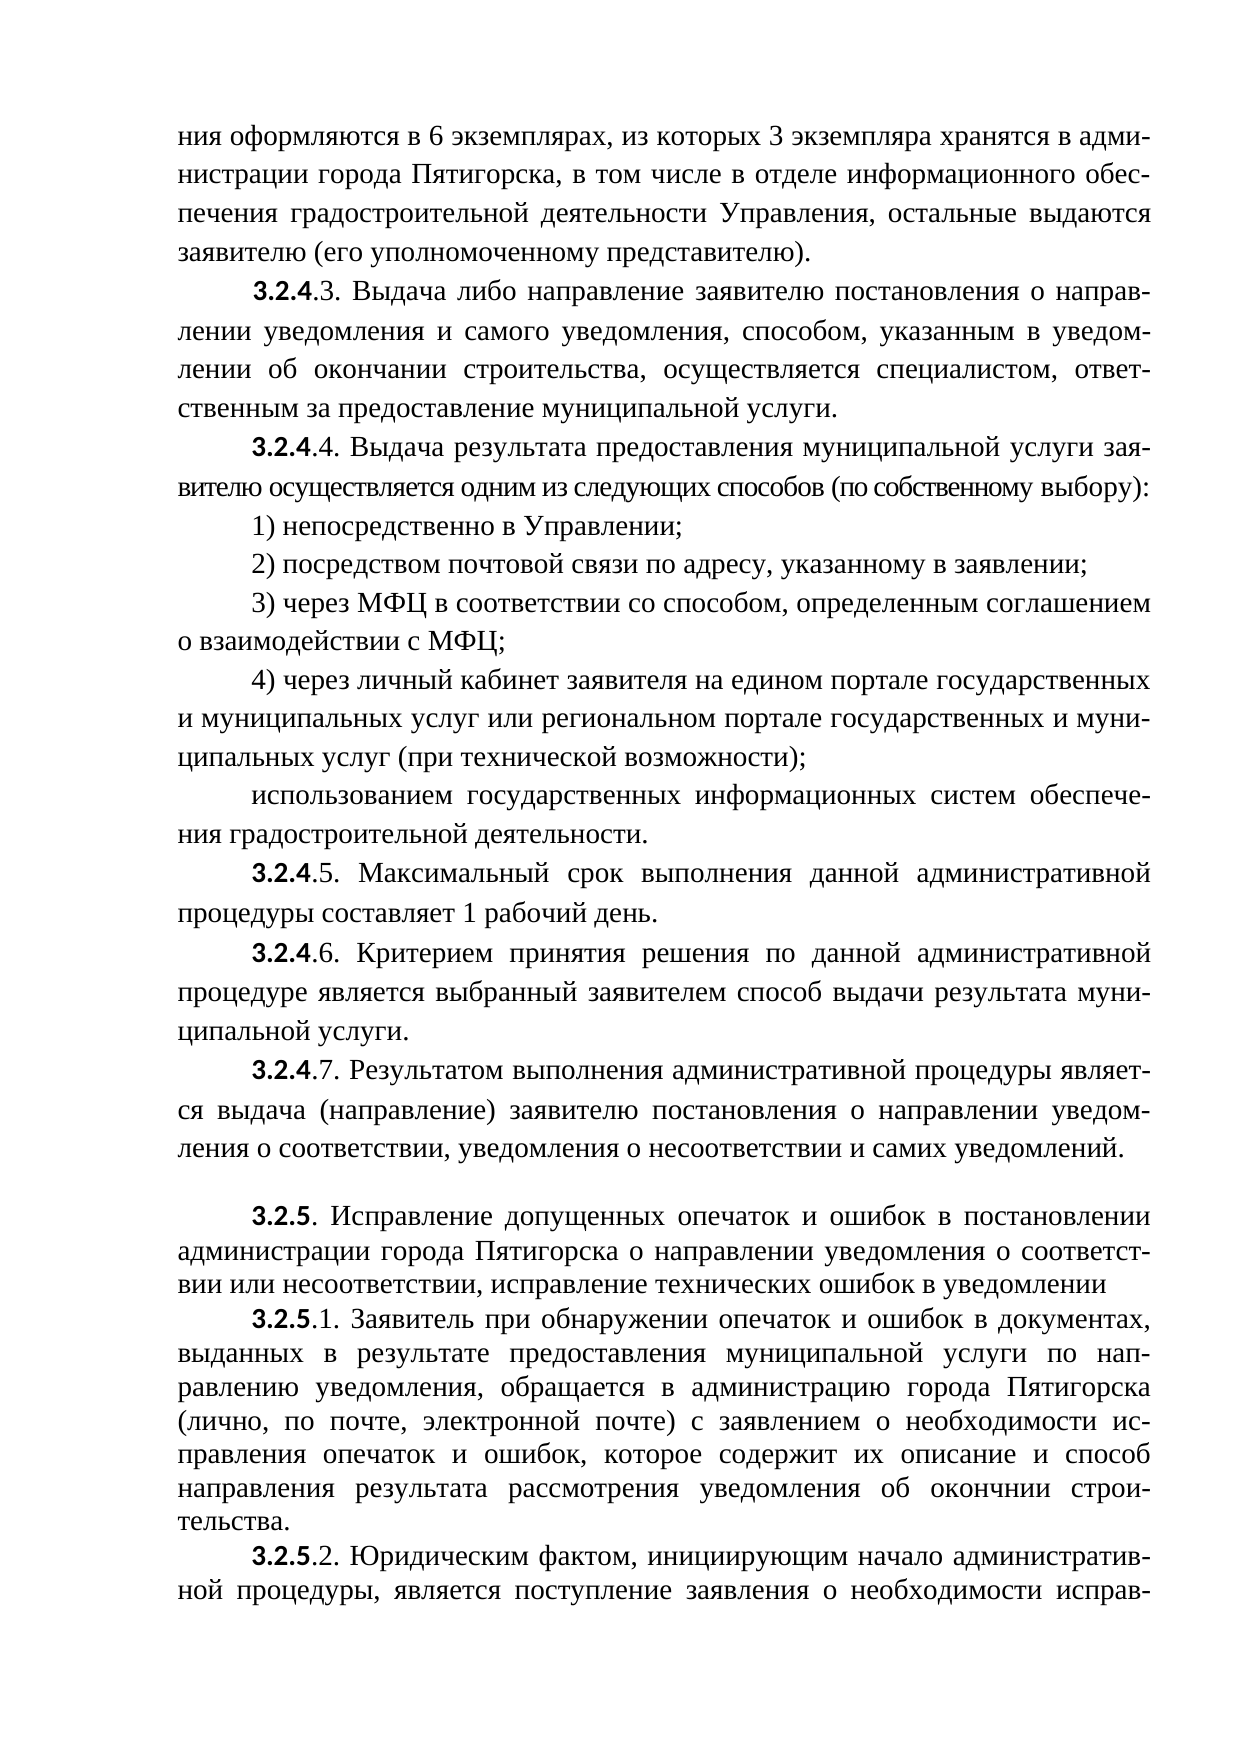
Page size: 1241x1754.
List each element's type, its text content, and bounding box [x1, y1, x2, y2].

text 3) через МФЦ в соответствии со способом, определенным соглашением о взаимодействии с МФЦ; [177, 585, 1152, 657]
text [177, 118, 1152, 267]
text 3.2.4.5. Максимальный срок выполнения данной административной процедуры составляет 1 рабочий день. [177, 854, 1152, 929]
text использованием государственных информационных систем обеспече-ния градостроительной деятельности. [177, 777, 1152, 849]
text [177, 1537, 1152, 1606]
text 3.2.4.6. Критерием принятия решения по данной административной процедуре является выбранный заявителем способ выдачи результата муни-ципальной услуги. [177, 934, 1152, 1046]
text 1) непосредственно в Управлении; [177, 508, 1152, 541]
text 3.2.4.4. Выдача результата предоставления муниципальной услуги зая-вителю осуществляется одним из следующих способов (по собственному выбору): [177, 428, 1152, 503]
text 4) через личный кабинет заявителя на едином портале государственных и муниципальных услуг или региональном портале государственных и муни-ципальных услуг (при технической возможности); [177, 662, 1152, 772]
text 3.2.5.1. Заявитель при обнаружении опечаток и ошибок в документах, выданных в результате предоставления муниципальной услуги по нап-равлению уведомления, обращается в администрацию города Пятигорска (лично, по почте, электронной почте) с заявлением о необходимости ис-правления опечаток и ошибок, которое содержит их описание и способ направления результата рассмотрения уведомления об окончнии строи-тельства. [177, 1300, 1152, 1537]
text 3.2.4.7. Результатом выполнения административной процедуры являет-ся выдача (направление) заявителю постановления о направлении уведом-ления о соответствии, уведомления о несоответствии и самих уведомлений. [177, 1051, 1152, 1164]
text 3.2.5. Исправление допущенных опечаток и ошибок в постановлении администрации города Пятигорска о направлении уведомления о соответст-вии или несоответствии, исправление технических ошибок в уведомлении [177, 1197, 1152, 1300]
text 2) посредством почтовой связи по адресу, указанному в заявлении; [177, 546, 1152, 580]
text 3.2.4.3. Выдача либо направление заявителю постановления о направ-лении уведомления и самого уведомления, способом, указанным в уведом-лении об окончании строительства, осуществляется специалистом, ответ-ственным за предоставление муниципальной услуги. [177, 272, 1152, 423]
